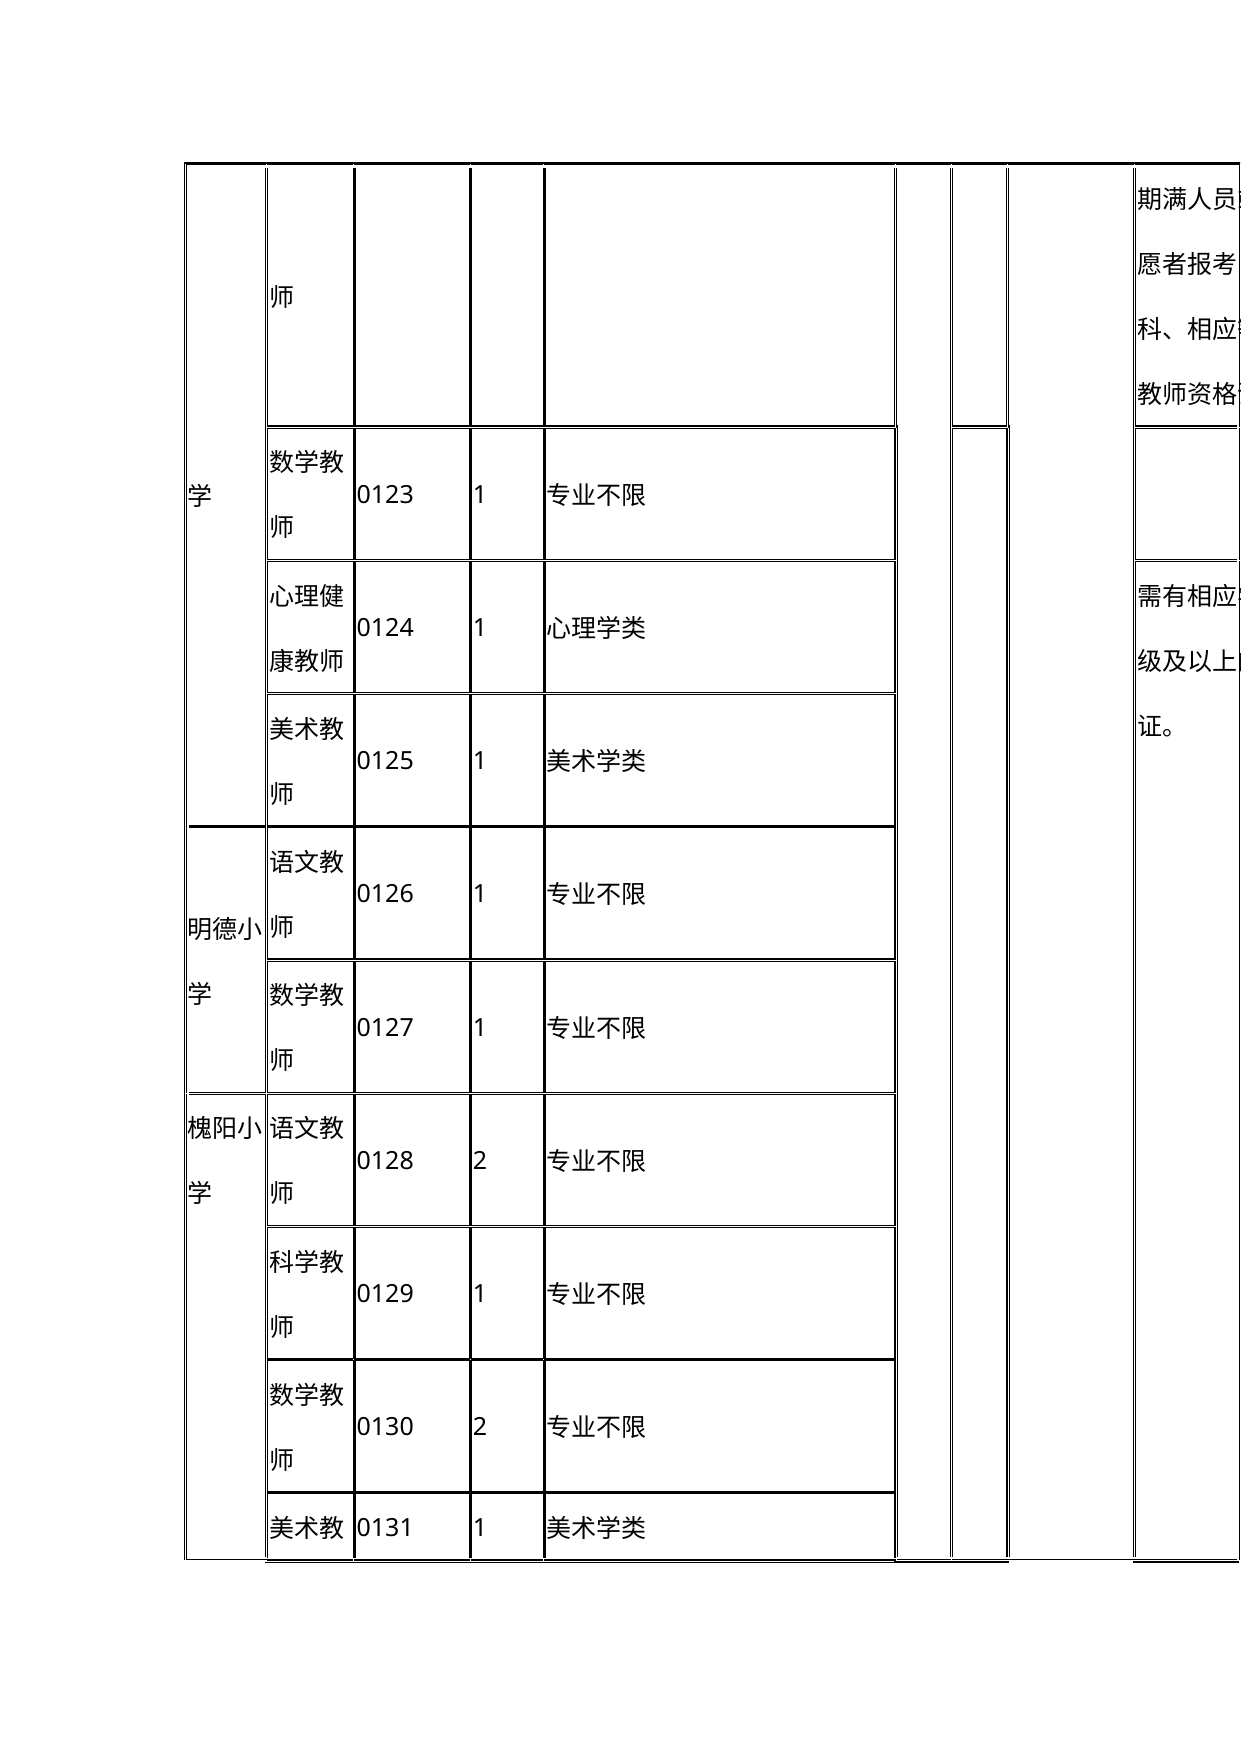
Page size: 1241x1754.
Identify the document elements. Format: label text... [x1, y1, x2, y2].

table_cell 美术教师 [267, 1494, 354, 1559]
table_cell 美术学类 [544, 1494, 896, 1559]
table_cell 心理健康教师 [268, 562, 353, 692]
table_cell 0129 [356, 1228, 469, 1358]
table_cell 0130 [356, 1361, 469, 1491]
table_cell 0124 [356, 562, 469, 692]
table_cell 0131 [354, 1494, 470, 1559]
table_cell 1 [472, 429, 543, 558]
table_cell 1 [470, 1494, 544, 1559]
table_cell 美术教师 [268, 695, 353, 825]
table_cell 数学教师 [268, 1361, 353, 1491]
table_cell 数学教师 [268, 962, 353, 1091]
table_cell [1135, 165, 1239, 425]
table_cell 语文教师 [268, 828, 353, 958]
table_cell 0128 [356, 1095, 469, 1224]
table_cell 数学教师 [267, 164, 354, 425]
table_cell 明德小学 [187, 825, 265, 1091]
table_cell 需有相应学科、相应等级及以上的教师资格证。 [1135, 559, 1239, 1559]
table_cell 2 [472, 1361, 543, 1491]
table_cell 2 [472, 1095, 543, 1224]
table_cell 1 [472, 962, 543, 1091]
table_cell 专业不限 [546, 429, 894, 558]
table_cell 1 [472, 1228, 543, 1358]
table_cell 0125 [356, 695, 469, 825]
table_cell 专业不限 [544, 165, 896, 425]
table_cell 语文教师 [268, 1095, 353, 1224]
table_cell 0126 [356, 828, 469, 958]
table_cell 1 [472, 695, 543, 825]
table_cell 专业不限 [546, 1361, 894, 1491]
table_cell 专业不限 [546, 828, 894, 958]
table_cell 专业不限 [546, 962, 894, 1091]
table_cell 1 [470, 164, 544, 425]
table_cell [952, 429, 1008, 1559]
table_cell 心理学类 [546, 562, 894, 692]
table_cell [1136, 425, 1239, 558]
table_cell 科学教师 [268, 1228, 353, 1358]
table_cell 0127 [356, 962, 469, 1091]
table_cell 0123 [356, 429, 469, 558]
table_cell 数学教师 [268, 429, 353, 558]
table_cell 1 [472, 828, 543, 958]
table_cell 实验小学 [187, 165, 267, 825]
table_cell 专业不限 [546, 1095, 894, 1224]
table_cell 1 [472, 562, 543, 692]
table_cell 槐阳小学 [187, 1091, 267, 1559]
table_cell 0122 [354, 165, 470, 425]
table_cell 专业不限 [546, 1228, 894, 1358]
table_cell 美术学类 [546, 695, 894, 825]
